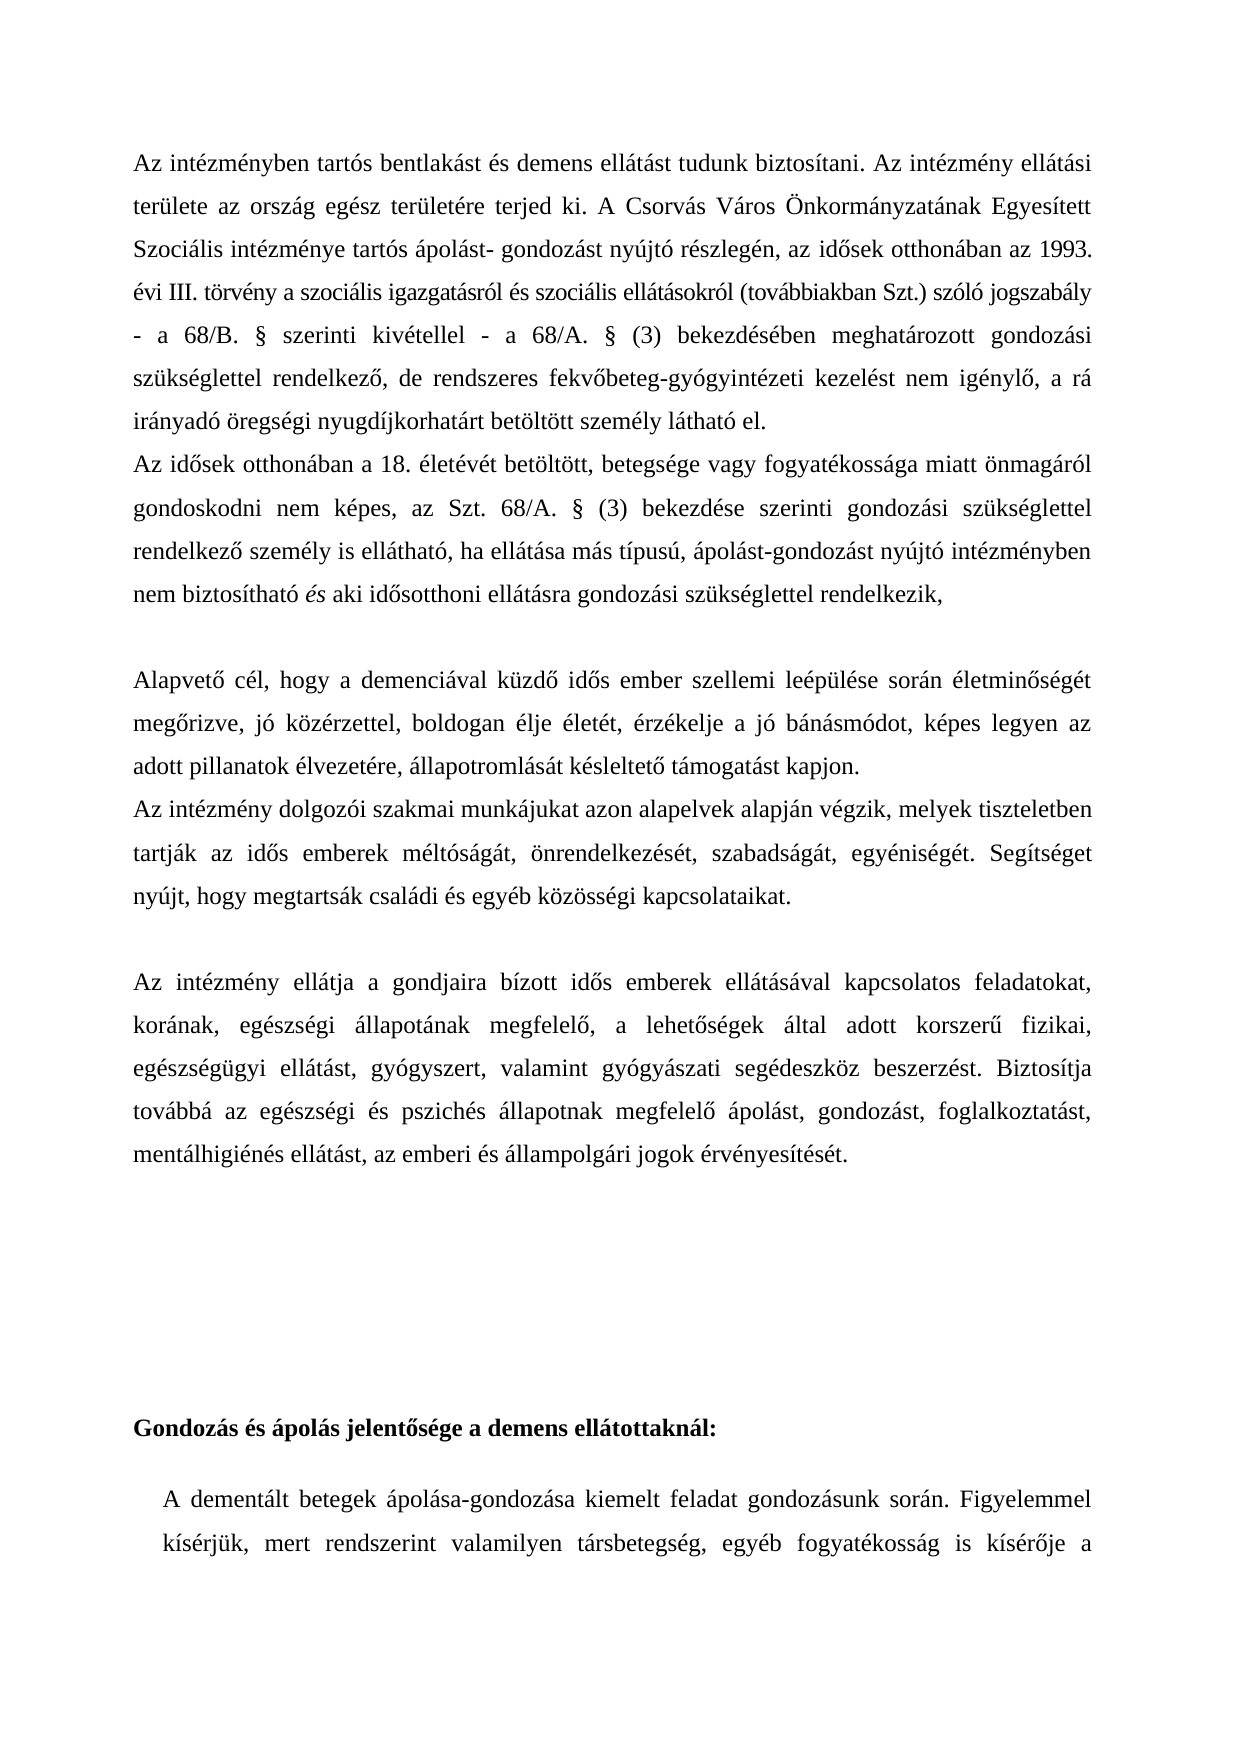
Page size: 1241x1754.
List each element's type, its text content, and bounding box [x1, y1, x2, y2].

text Az intézmény ellátja a gondjaira bízott idős emberek ellátásával kapcsolatos feladatokat, korának, egészségi állapotának megfelelő, a lehetőségek által adott korszerű fizikai, egészségügyi ellátást, gyógyszert, valamint gyógyászati segédeszköz beszerzést. Biztosítja továbbá az egészségi és pszichés állapotnak megfelelő ápolást, gondozást, foglalkoztatást, mentálhigiénés ellátást, az emberi és állampolgári jogok érvényesítését. [133, 967, 1093, 1168]
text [162, 1484, 1093, 1556]
text Az idősek otthonában a 18. életévét betöltött, betegsége vagy fogyatékossága miatt önmagáról gondoskodni nem képes, az Szt. 68/A. § (3) bekezdése szerinti gondozási szükséglettel rendelkező személy is ellátható, ha ellátása más típusú, ápolást-gondozást nyújtó intézményben nem biztosítható és aki idősotthoni ellátásra gondozási szükséglettel rendelkezik, [133, 449, 1093, 608]
text Az intézmény dolgozói szakmai munkájukat azon alapelvek alapján végzik, melyek tiszteletben tartják az idős emberek méltóságát, önrendelkezését, szabadságát, egyéniségét. Segítséget nyújt, hogy megtartsák családi és egyéb közösségi kapcsolataikat. [133, 794, 1093, 909]
text Alapvető cél, hogy a demenciával küzdő idős ember szellemi leépülése során életminőségét megőrizve, jó közérzettel, boldogan élje életét, érzékelje a jó bánásmódot, képes legyen az adott pillanatok élvezetére, állapotromlását késleltető támogatást kapjon. [133, 665, 1093, 780]
text Az intézményben tartós bentlakást és demens ellátást tudunk biztosítani. Az intézmény ellátási területe az ország egész területére terjed ki. A Csorvás Város Önkormányzatának Egyesített Szociális intézménye tartós ápolást- gondozást nyújtó részlegén, az idősek otthonában az 1993. évi III. törvény a szociális igazgatásról és szociális ellátásokról (továbbiakban Szt.) szóló jogszabály - a 68/B. § szerinti kivétellel - a 68/A. § (3) bekezdésében meghatározott gondozási szükséglettel rendelkező, de rendszeres fekvőbeteg-gyógyintézeti kezelést nem igénylő, a rá irányadó öregségi nyugdíjkorhatárt betöltött személy látható el. [133, 148, 1093, 435]
text Gondozás és ápolás jelentősége a demens ellátottaknál: [133, 1413, 1093, 1441]
